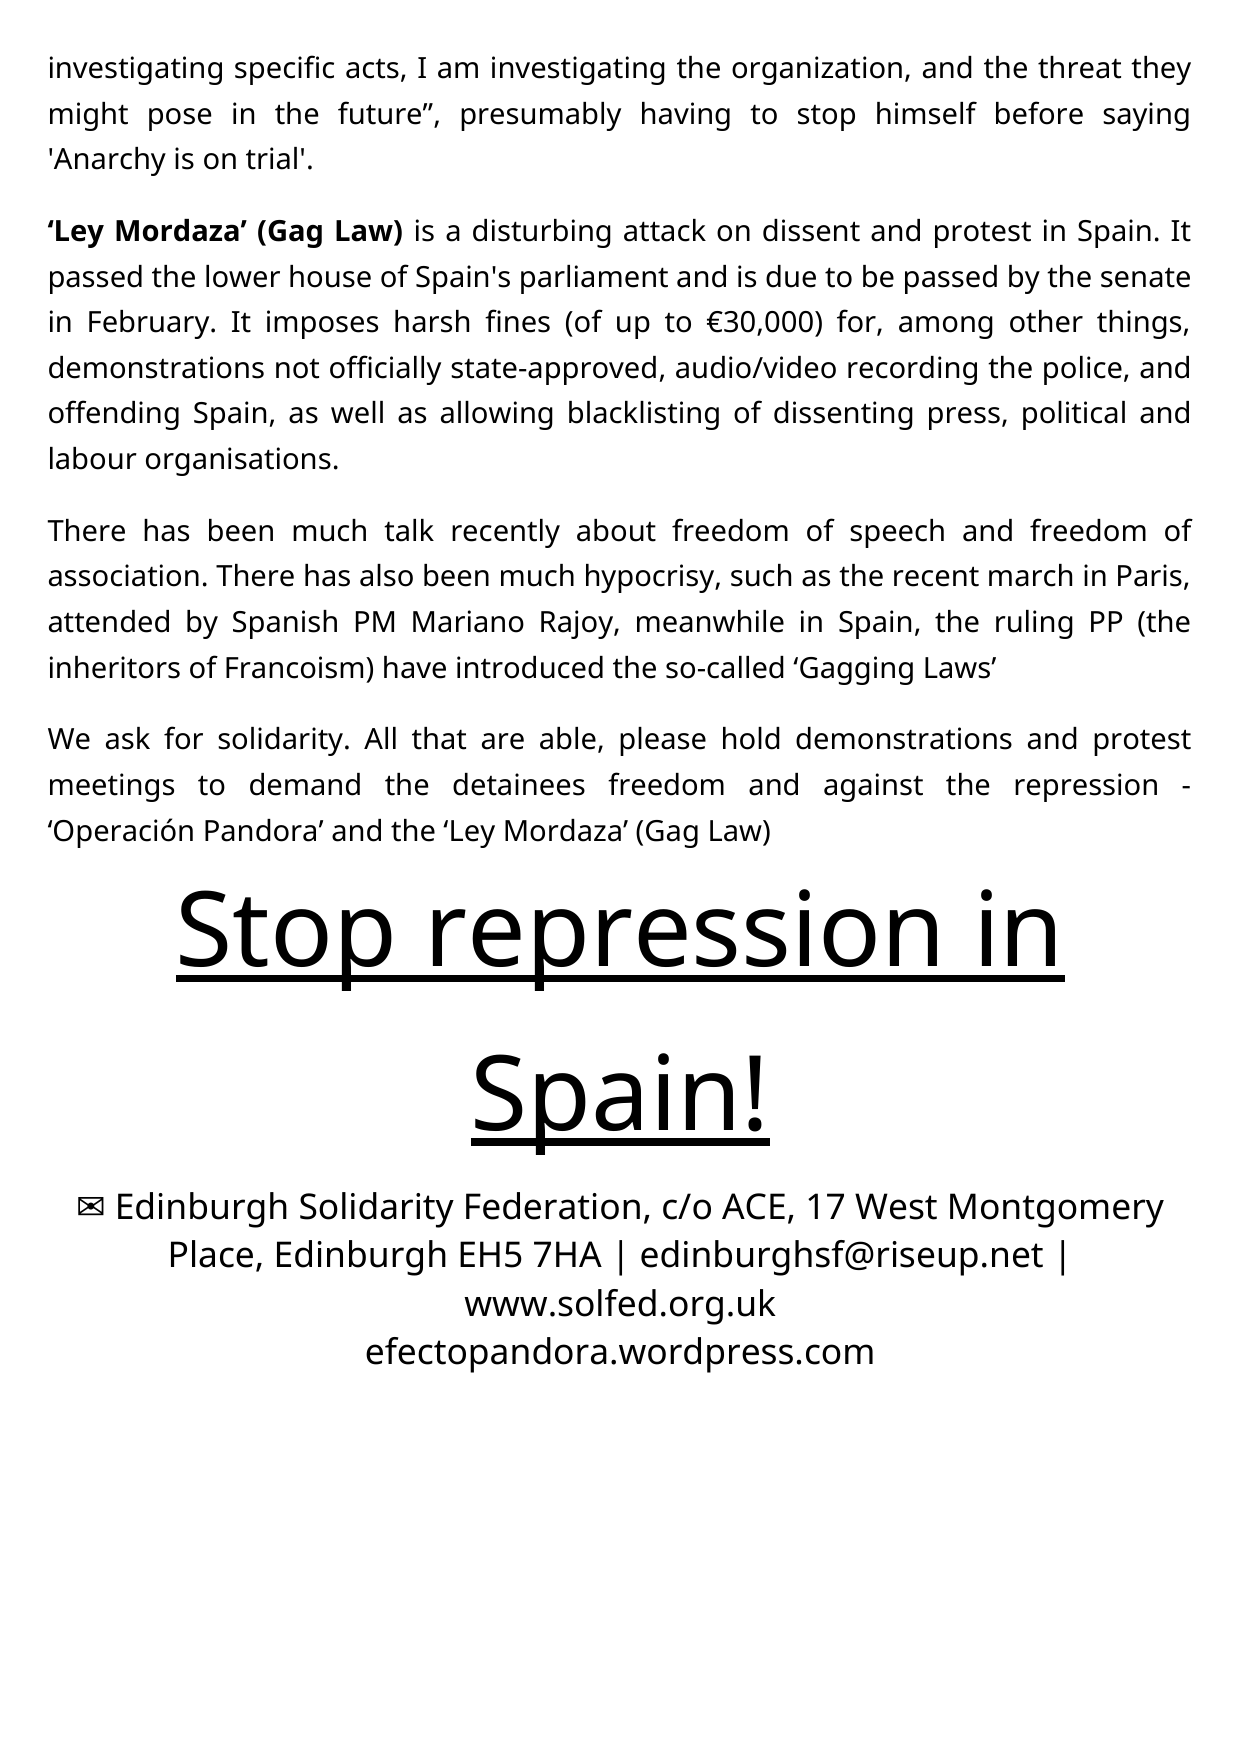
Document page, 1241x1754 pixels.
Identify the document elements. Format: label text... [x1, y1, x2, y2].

text We ask for solidarity. All that are able, please hold demonstrations and protest meetings to demand the detainees freedom and against the repression - ‘Operación Pandora’ and the ‘Ley Mordaza’ (Gag Law) [47, 718, 1193, 849]
text ‘Ley Mordaza’ (Gag Law) is a disturbing attack on dissent and protest in Spain. It passed the lower house of Spain's parliament and is due to be passed by the senate in February. It imposes harsh fines (of up to €30,000) for, among other things, demonstrations not officially state-approved, audio/video recording the police, and offending Spain, as well as allowing blacklisting of dissenting press, political and labour organisations. [47, 210, 1193, 478]
text Stop repression in Spain! [47, 855, 1193, 1160]
text efectopandora.wordpress.com [47, 1326, 1193, 1374]
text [47, 47, 1193, 178]
text ✉ Edinburgh Solidarity Federation, c/o ACE, 17 West Montgomery Place, Edinburgh EH5 7HA | edinburghsf@riseup.net | www.solfed.org.uk [47, 1182, 1193, 1326]
text There has been much talk recently about freedom of speech and freedom of association. There has also been much hypocrisy, such as the recent march in Paris, attended by Spanish PM Mariano Rajoy, meanwhile in Spain, the ruling PP (the inheritors of Francoism) have introduced the so-called ‘Gagging Laws’ [47, 510, 1193, 687]
